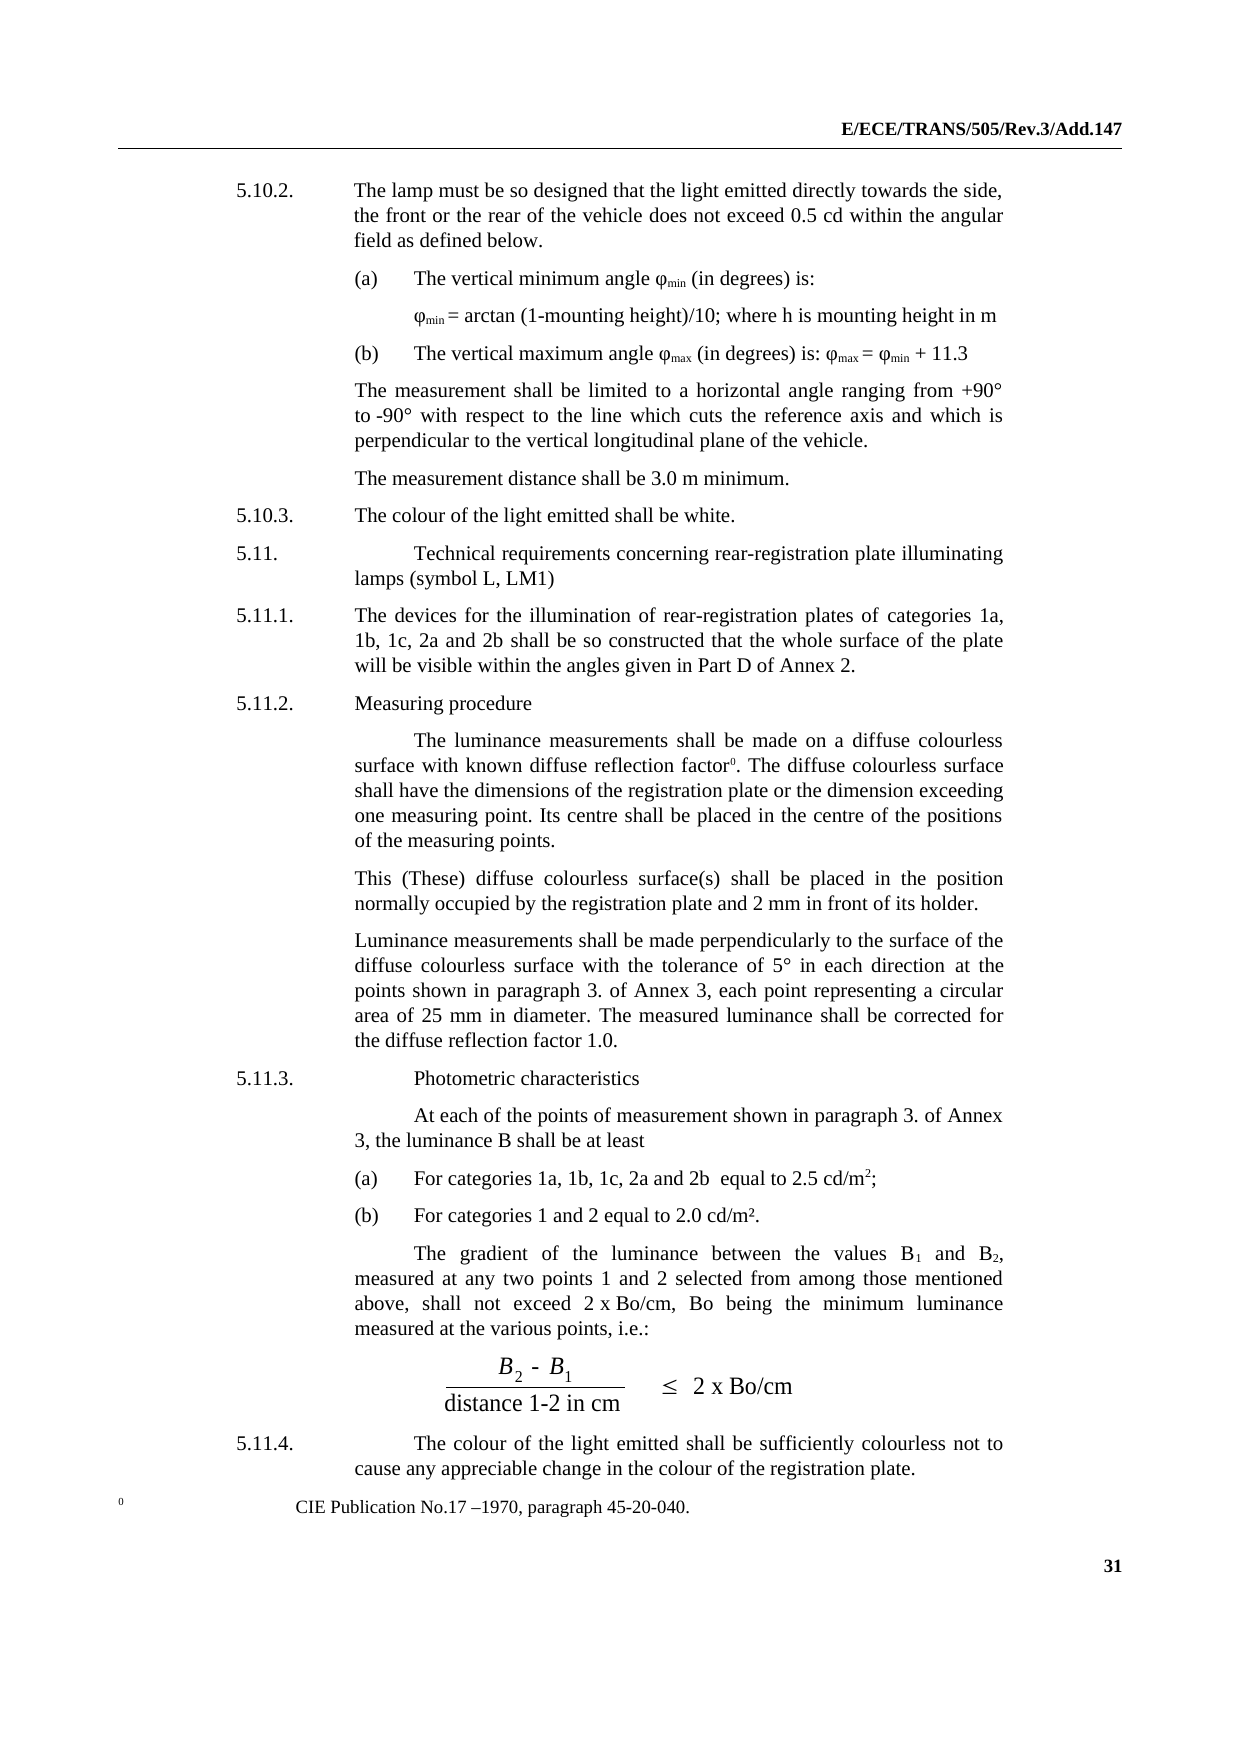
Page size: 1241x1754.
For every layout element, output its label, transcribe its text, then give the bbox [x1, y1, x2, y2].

list For categories 1 and 2 equal to 2.0 cd/m². [354, 1202, 1004, 1227]
text This (These) diffuse colourless surface(s) shall be placed in the position normally occupied by the registration plate and 2 mm in front of its holder. [354, 865, 1004, 915]
text 5.10.2. The lamp must be so designed that the light emitted directly towards the side, the front or the rear of the vehicle does not exceed 0.5 cd within the angular field as defined below. [236, 177, 1004, 252]
text The measurement shall be limited to a horizontal angle ranging from +90° to -90° with respect to the line which cuts the reference axis and which is perpendicular to the vertical longitudinal plane of the vehicle. [354, 377, 1004, 452]
text 5.11.1. The devices for the illumination of rear-registration plates of categories 1a, 1b, 1c, 2a and 2b shall be so constructed that the whole surface of the plate will be visible within the angles given in Part D of Annex 2. [236, 602, 1004, 677]
text Luminance measurements shall be made perpendicularly to the surface of the diffuse colourless surface with the tolerance of 5° in each direction at the points shown in paragraph 3. of Annex 3, each point representing a circular area of 25 mm in diameter. The measured luminance shall be corrected for the diffuse reflection factor 1.0. [354, 927, 1004, 1052]
text 5.10.3. The colour of the light emitted shall be white. [236, 502, 1004, 527]
text The luminance measurements shall be made on a diffuse colourless surface with known diffuse reflection factor. The diffuse colourless surface shall have the dimensions of the registration plate or the dimension exceeding one measuring point. Its centre shall be placed in the centre of the positions of the measuring points. [354, 727, 1004, 852]
text φmin = arctan (1-mounting height)/10; where h is mounting height in m [354, 302, 1004, 327]
text At each of the points of measurement shown in paragraph 3. of Annex 3, the luminance B shall be at least [354, 1102, 1004, 1152]
text (a) The vertical minimum angle φmin (in degrees) is: [354, 265, 1004, 290]
list For categories 1a, 1b, 1c, 2a and 2b equal to 2.5 cd/m2; [354, 1165, 1004, 1190]
text 5.11.2. Measuring procedure [236, 690, 1004, 715]
text 5.11.3. Photometric characteristics [236, 1065, 1004, 1090]
text (b) The vertical maximum angle φmax (in degrees) is: φmax = φmin + 11.3 [354, 340, 1004, 365]
text The gradient of the luminance between the values B1 and B2, measured at any two points 1 and 2 selected from among those mentioned above, shall not exceed 2 x Bo/cm, Bo being the minimum luminance measured at the various points, i.e.: [354, 1240, 1004, 1340]
text 5.11.4. The colour of the light emitted shall be sufficiently colourless not to cause any appreciable change in the colour of the registration plate. [236, 1429, 1004, 1479]
text The measurement distance shall be 3.0 m minimum. [295, 465, 1004, 490]
text 5.11. Technical requirements concerning rear-registration plate illuminating lamps (symbol L, LM1) [236, 540, 1004, 590]
